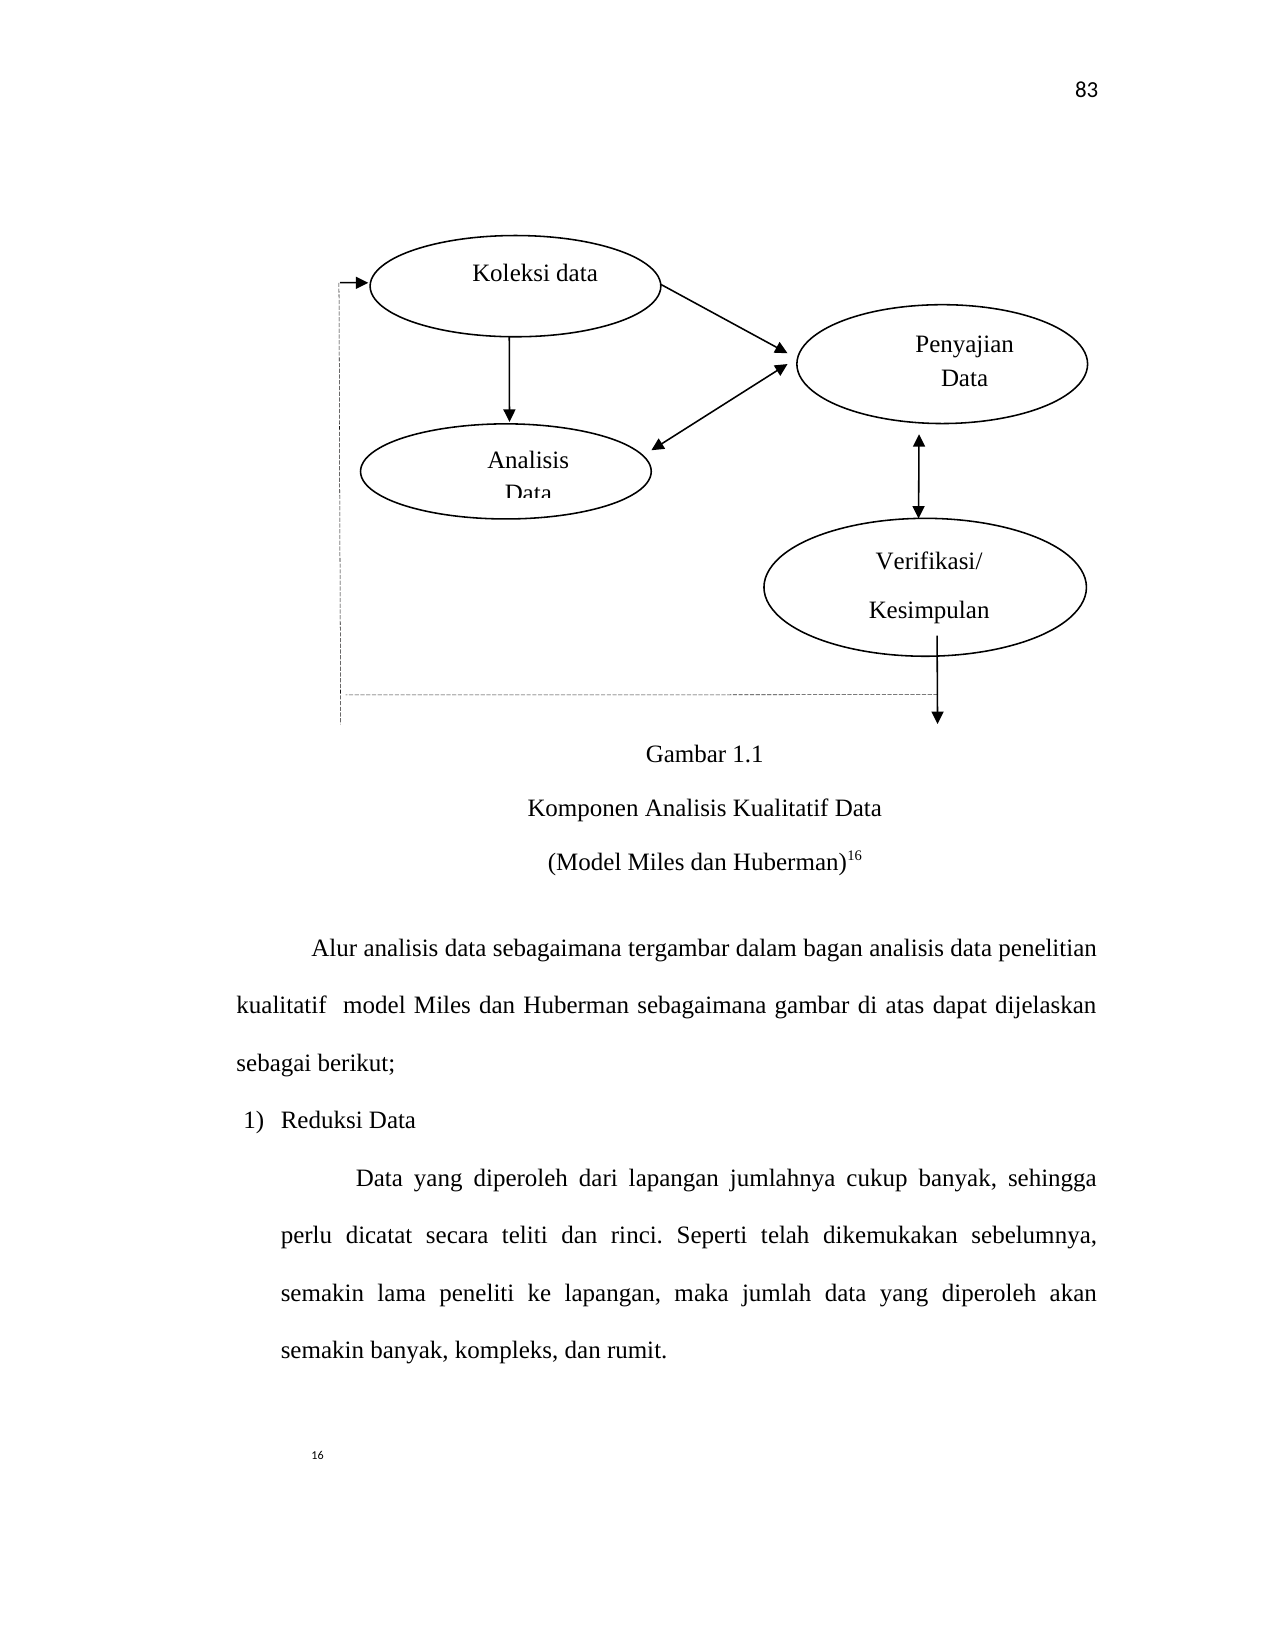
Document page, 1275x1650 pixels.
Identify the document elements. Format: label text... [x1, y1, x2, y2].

text (Model Miles dan Huberman) [311, 847, 1098, 876]
text Data yang diperoleh dari lapangan jumlahnya cukup banyak, sehingga perlu dicatat secara teliti dan rinci. Seperti telah dikemukakan sebelumnya, semakin lama peneliti ke lapangan, maka jumlah data yang diperoleh akan semakin banyak, kompleks, dan rumit. [281, 1163, 1098, 1364]
text Alur analisis data sebagaimana tergambar dalam bagan analisis data penelitian kualitatif model Miles dan Huberman sebagaimana gambar di atas dapat dijelaskan sebagai berikut; [236, 933, 1098, 1077]
text Gambar 1.1 [311, 739, 1098, 768]
list Reduksi Data [243, 1106, 1098, 1134]
text Komponen Analisis Kualitatif Data [311, 793, 1098, 822]
